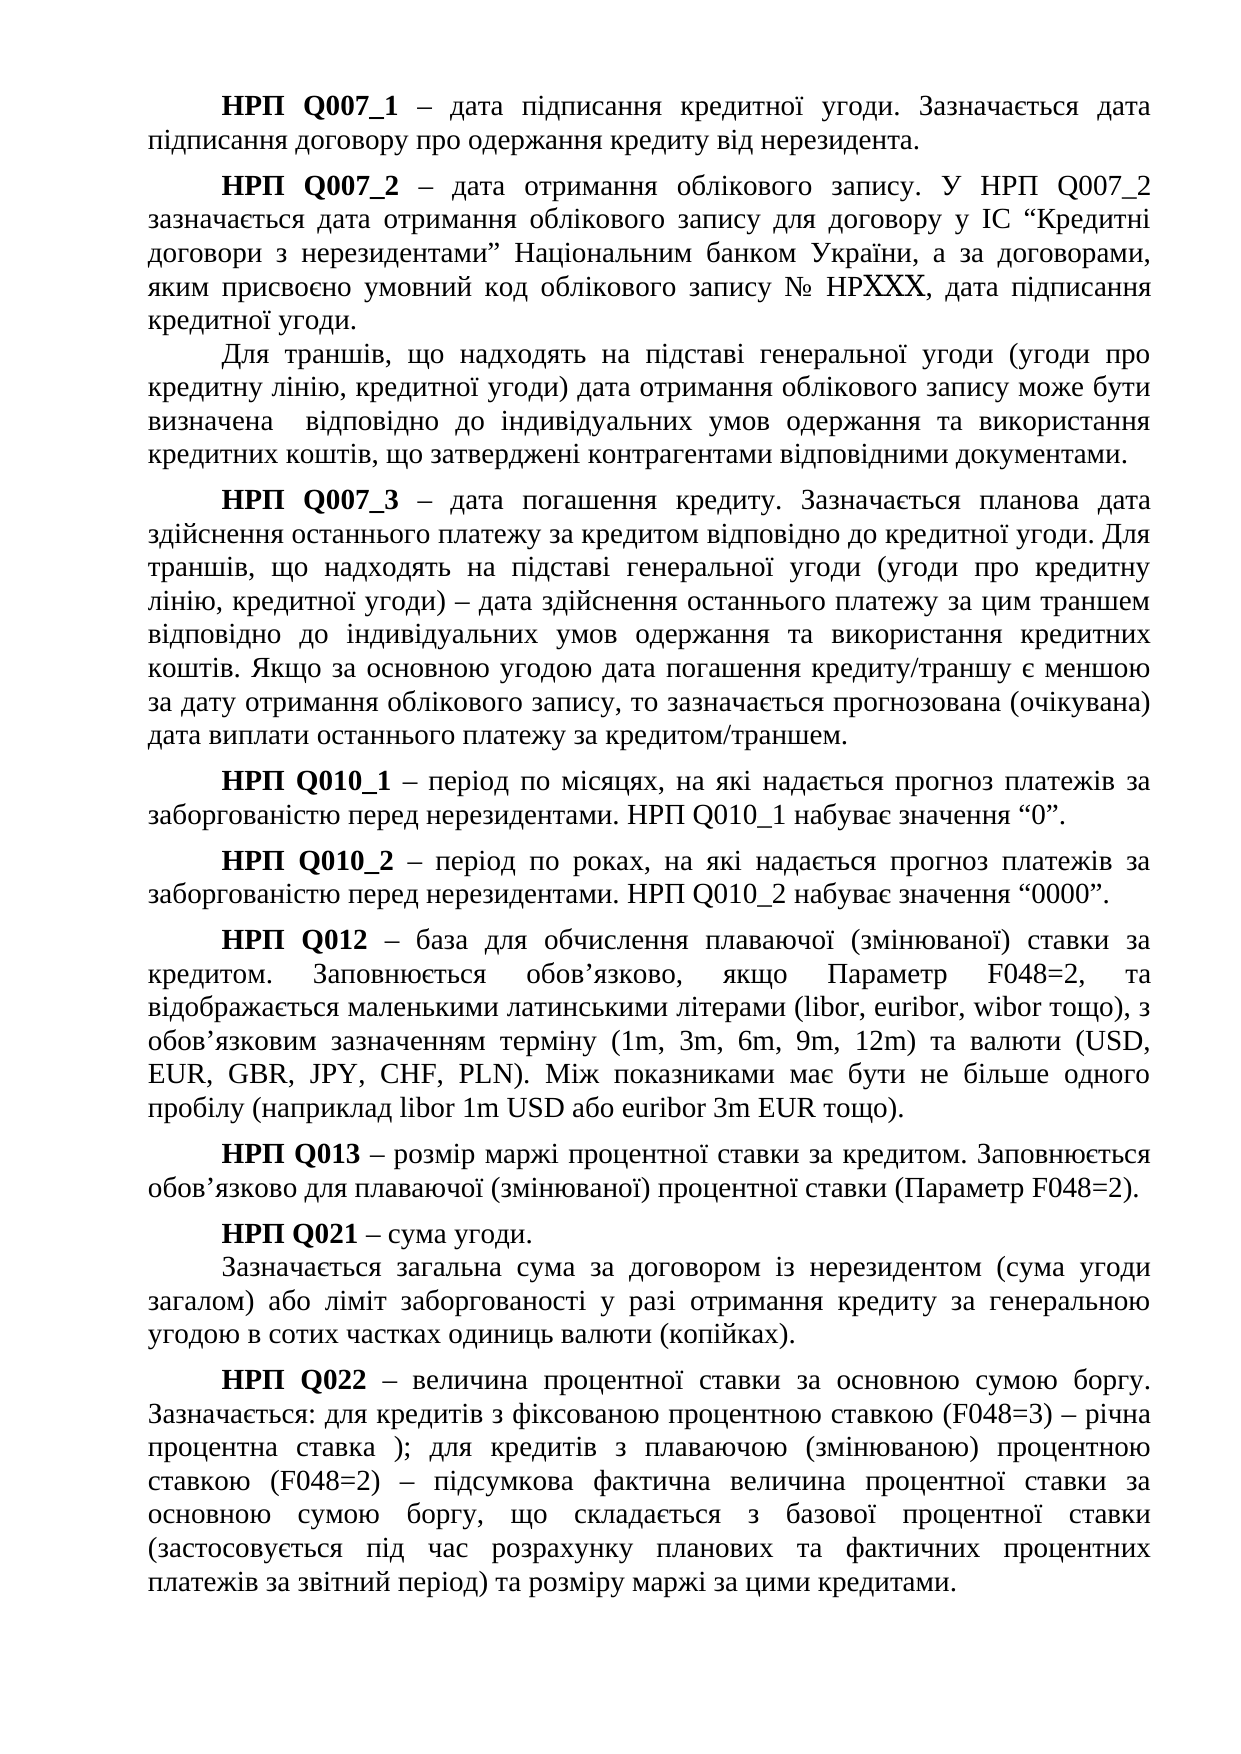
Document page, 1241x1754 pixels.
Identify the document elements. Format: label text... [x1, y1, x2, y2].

text НРП Q007_3 – дата погашення кредиту. Зазначається планова дата здійснення останнього платежу за кредитом відповідно до кредитної угоди. Для траншів, що надходять на підставі генеральної угоди (угоди про кредитну лінію, кредитної угоди) – дата здійснення останнього платежу за цим траншем відповідно до індивідуальних умов одержання та використання кредитних коштів. Якщо за основною угодою дата погашення кредиту/траншу є меншою за дату отримання облікового запису, то зазначається прогнозована (очікувана) дата виплати останнього платежу за кредитом/траншем. [148, 482, 1152, 751]
text НРП Q022 – величина процентної ставки за основною сумою боргу. Зазначається: для кредитів з фіксованою процентною ставкою (F048=3) – річна процентна ставка ); для кредитів з плаваючою (змінюваною) процентною ставкою (F048=2) – підсумкова фактична величина процентної ставки за основною сумою боргу, що складається з базової процентної ставки (застосовується під час розрахунку планових та фактичних процентних платежів за звітний період) та розміру маржі за цими кредитами. [148, 1362, 1152, 1597]
text НРП Q010_1 – період по місяцях, на які надається прогноз платежів за заборгованістю перед нерезидентами. НРП Q010_1 набуває значення “0”. [148, 763, 1152, 830]
text Зазначається загальна сума за договором із нерезидентом (сума угоди загалом) або ліміт заборгованості у разі отримання кредиту за генеральною угодою в сотих частках одиниць валюти (копійках). [148, 1249, 1152, 1350]
text Для траншів, що надходять на підставі генеральної угоди (угоди про кредитну лінію, кредитної угоди) дата отримання облікового запису може бути визначена відповідно до індивідуальних умов одержання та використання кредитних коштів, що затверджені контрагентами відповідними документами. [148, 336, 1152, 470]
text НРП Q007_1 – дата підписання кредитної угоди. Зазначається дата підписання договору про одержання кредиту від нерезидента. [148, 88, 1152, 156]
text НРП Q013 – розмір маржі процентної ставки за кредитом. Заповнюється обов’язково для плаваючої (змінюваної) процентної ставки (Параметр F048=2). [148, 1136, 1152, 1203]
text НРП Q010_2 – період по роках, на які надається прогноз платежів за заборгованістю перед нерезидентами. НРП Q010_2 набуває значення “0000”. [148, 843, 1152, 910]
text НРП Q007_2 – дата отримання облікового запису. У НРП Q007_2 зазначається дата отримання облікового запису для договору у ІС “Кредитні договори з нерезидентами” Національним банком України, а за договорами, яким присвоєно умовний код облікового запису № HPⅩⅩⅩ, дата підписання кредитної угоди. [148, 168, 1152, 336]
text НРП Q012 – база для обчислення плаваючої (змінюваної) ставки за кредитом. Заповнюється обов’язково, якщо Параметр F048=2, та відображається маленькими латинськими літерами (libor, euribor, wibor тощо), з обов’язковим зазначенням терміну (1m, 3m, 6m, 9m, 12m) та валюти (USD, EUR, GBR, JPY, CHF, PLN). Між показниками має бути не більше одного пробілу (наприклад libor 1m USD або euribor 3m EUR тощо). [148, 922, 1152, 1124]
text НРП Q021 – сума угоди. [148, 1216, 1152, 1249]
